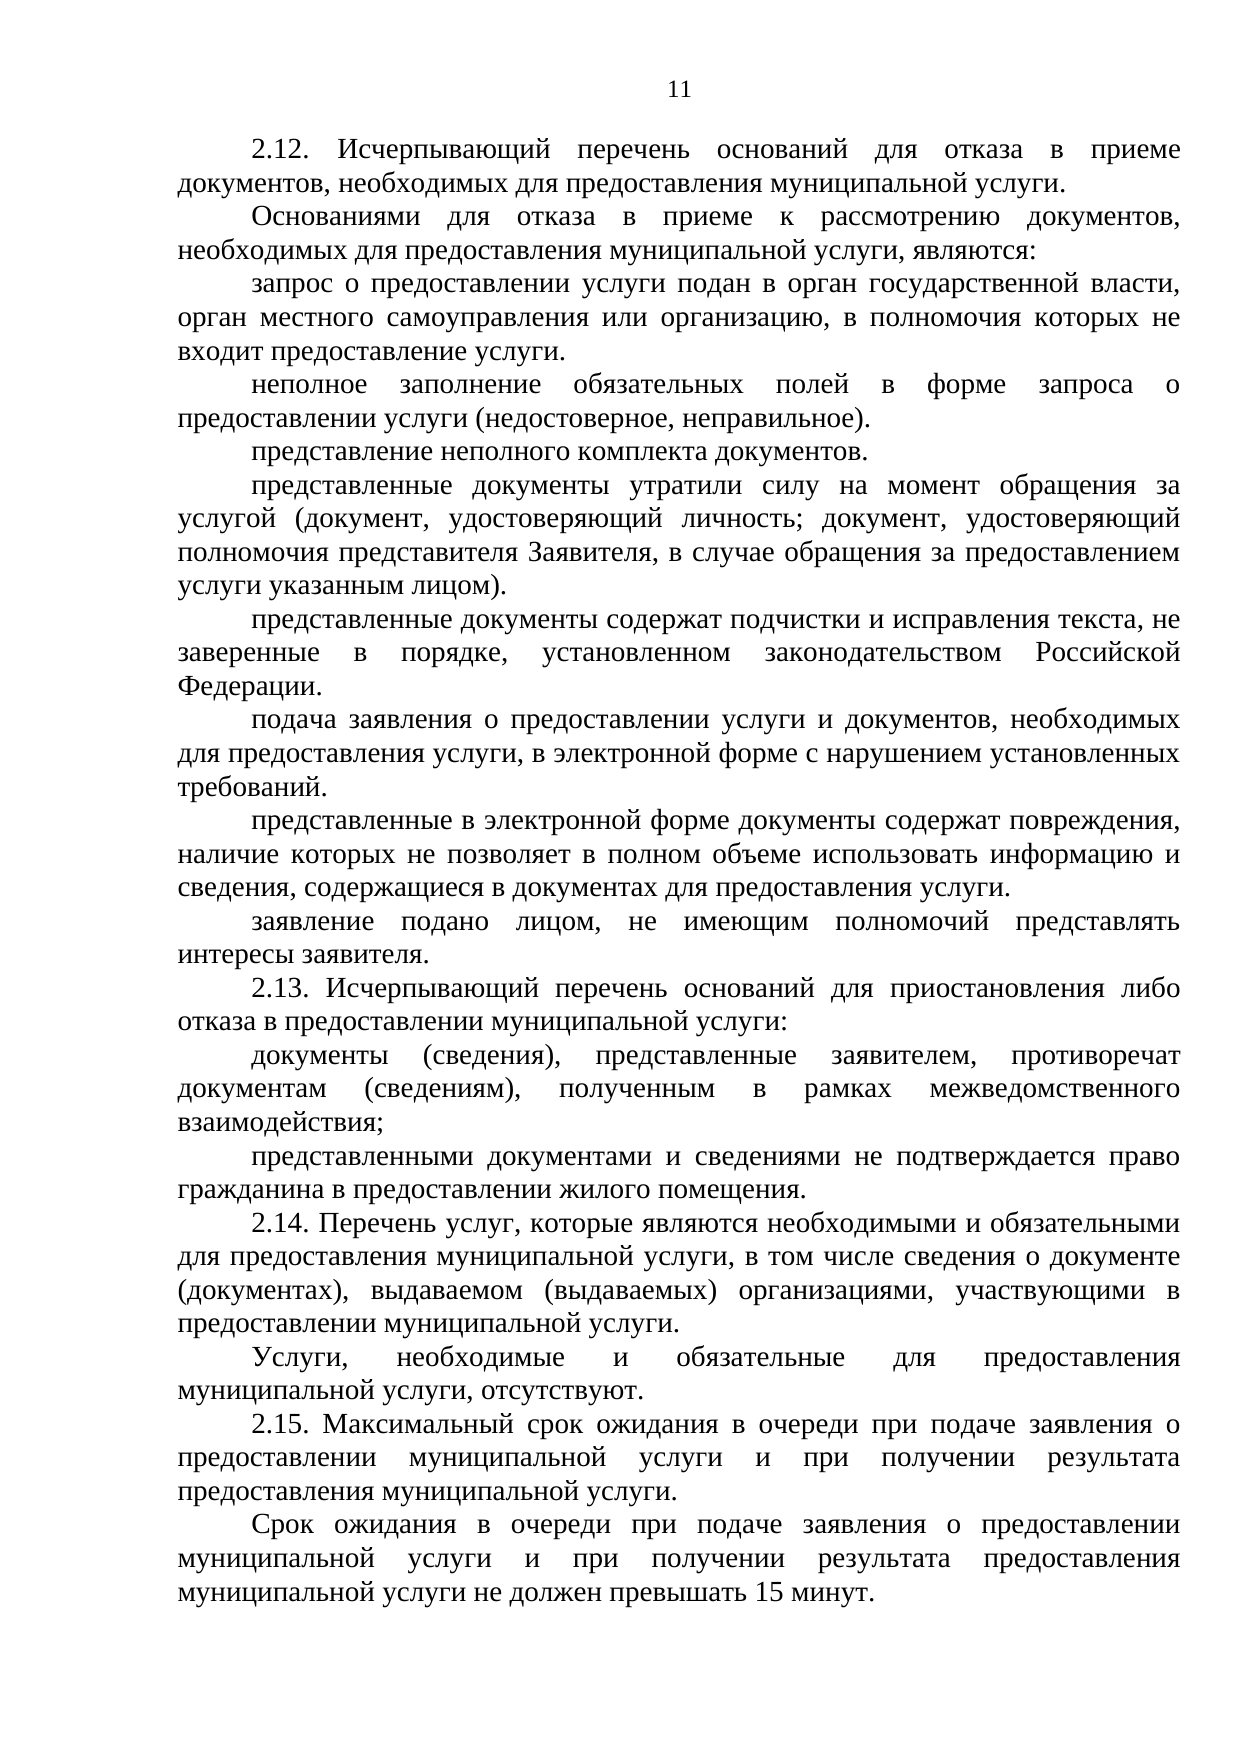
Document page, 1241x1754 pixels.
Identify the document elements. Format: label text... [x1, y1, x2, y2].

text неполное заполнение обязательных полей в форме запроса о предоставлении услуги (недостоверное, неправильное). [177, 366, 1181, 433]
text представление неполного комплекта документов. [177, 433, 1181, 467]
text представленными документами и сведениями не подтверждается право гражданина в предоставлении жилого помещения. [177, 1138, 1181, 1205]
text 2.15. Максимальный срок ожидания в очереди при подаче заявления о предоставлении муниципальной услуги и при получении результата предоставления муниципальной услуги. [177, 1406, 1181, 1507]
text 2.13. Исчерпывающий перечень оснований для приостановления либо отказа в предоставлении муниципальной услуги: [177, 970, 1181, 1037]
text Услуги, необходимые и обязательные для предоставления муниципальной услуги, отсутствуют. [177, 1339, 1181, 1406]
text документы (сведения), представленные заявителем, противоречат документам (сведениям), полученным в рамках межведомственного взаимодействия; [177, 1037, 1181, 1138]
text представленные в электронной форме документы содержат повреждения, наличие которых не позволяет в полном объеме использовать информацию и сведения, содержащиеся в документах для предоставления услуги. [177, 802, 1181, 903]
text подача заявления о предоставлении услуги и документов, необходимых для предоставления услуги, в электронной форме с нарушением установленных требований. [177, 702, 1181, 802]
text представленные документы содержат подчистки и исправления текста, не заверенные в порядке, установленном законодательством Российской Федерации. [177, 601, 1181, 702]
text 2.12. Исчерпывающий перечень оснований для отказа в приеме документов, необходимых для предоставления муниципальной услуги. [177, 131, 1181, 198]
text представленные документы утратили силу на момент обращения за услугой (документ, удостоверяющий личность; документ, удостоверяющий полномочия представителя Заявителя, в случае обращения за предоставлением услуги указанным лицом). [177, 467, 1181, 601]
text Основаниями для отказа в приеме к рассмотрению документов, необходимых для предоставления муниципальной услуги, являются: [177, 198, 1181, 266]
text Срок ожидания в очереди при подаче заявления о предоставлении муниципальной услуги и при получении результата предоставления муниципальной услуги не должен превышать 15 минут. [177, 1507, 1181, 1607]
text запрос о предоставлении услуги подан в орган государственной власти, орган местного самоуправления или организацию, в полномочия которых не входит предоставление услуги. [177, 266, 1181, 366]
text 2.14. Перечень услуг, которые являются необходимыми и обязательными для предоставления муниципальной услуги, в том числе сведения о документе (документах), выдаваемом (выдаваемых) организациями, участвующими в предоставлении муниципальной услуги. [177, 1205, 1181, 1339]
text заявление подано лицом, не имеющим полномочий представлять интересы заявителя. [177, 903, 1181, 970]
